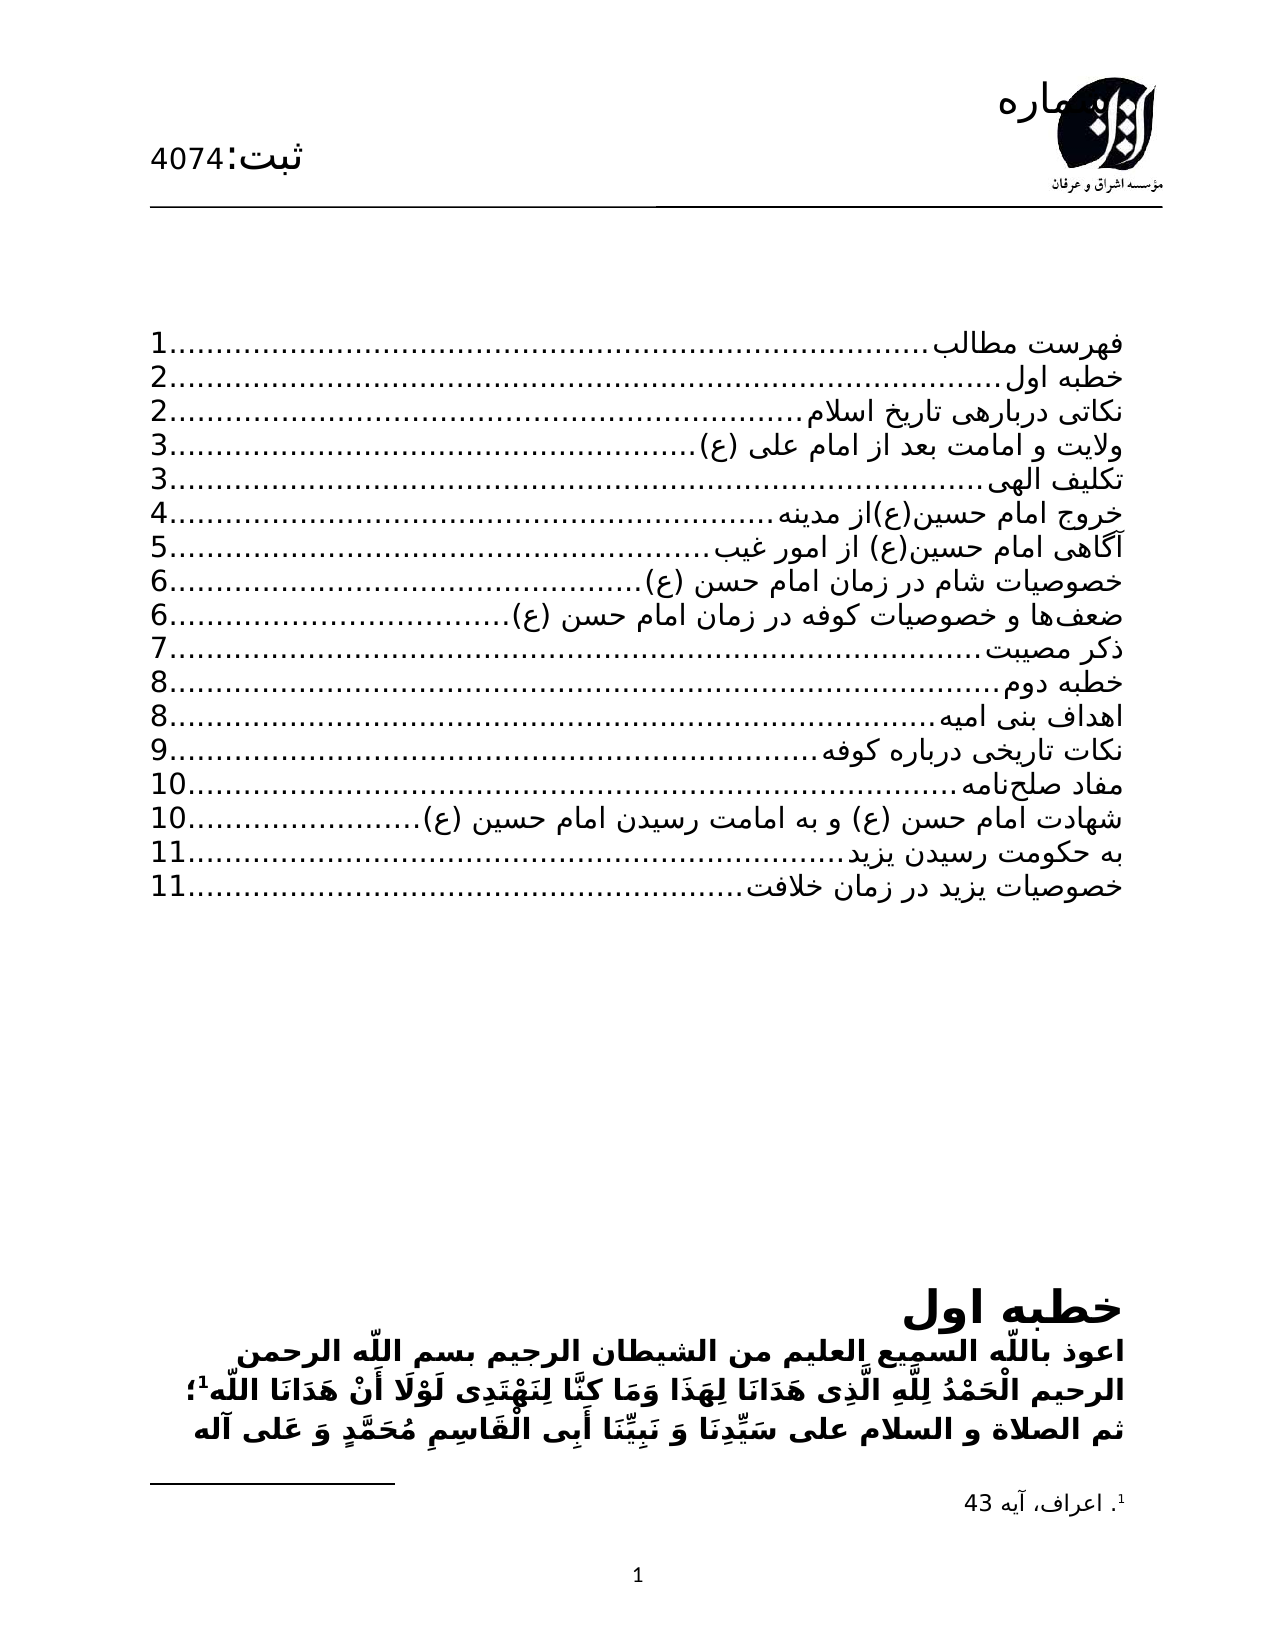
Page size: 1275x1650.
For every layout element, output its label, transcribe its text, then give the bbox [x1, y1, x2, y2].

subtitle خطبه اول [150, 1281, 1125, 1334]
picture [1060, 104, 1067, 110]
picture [1048, 76, 1164, 194]
